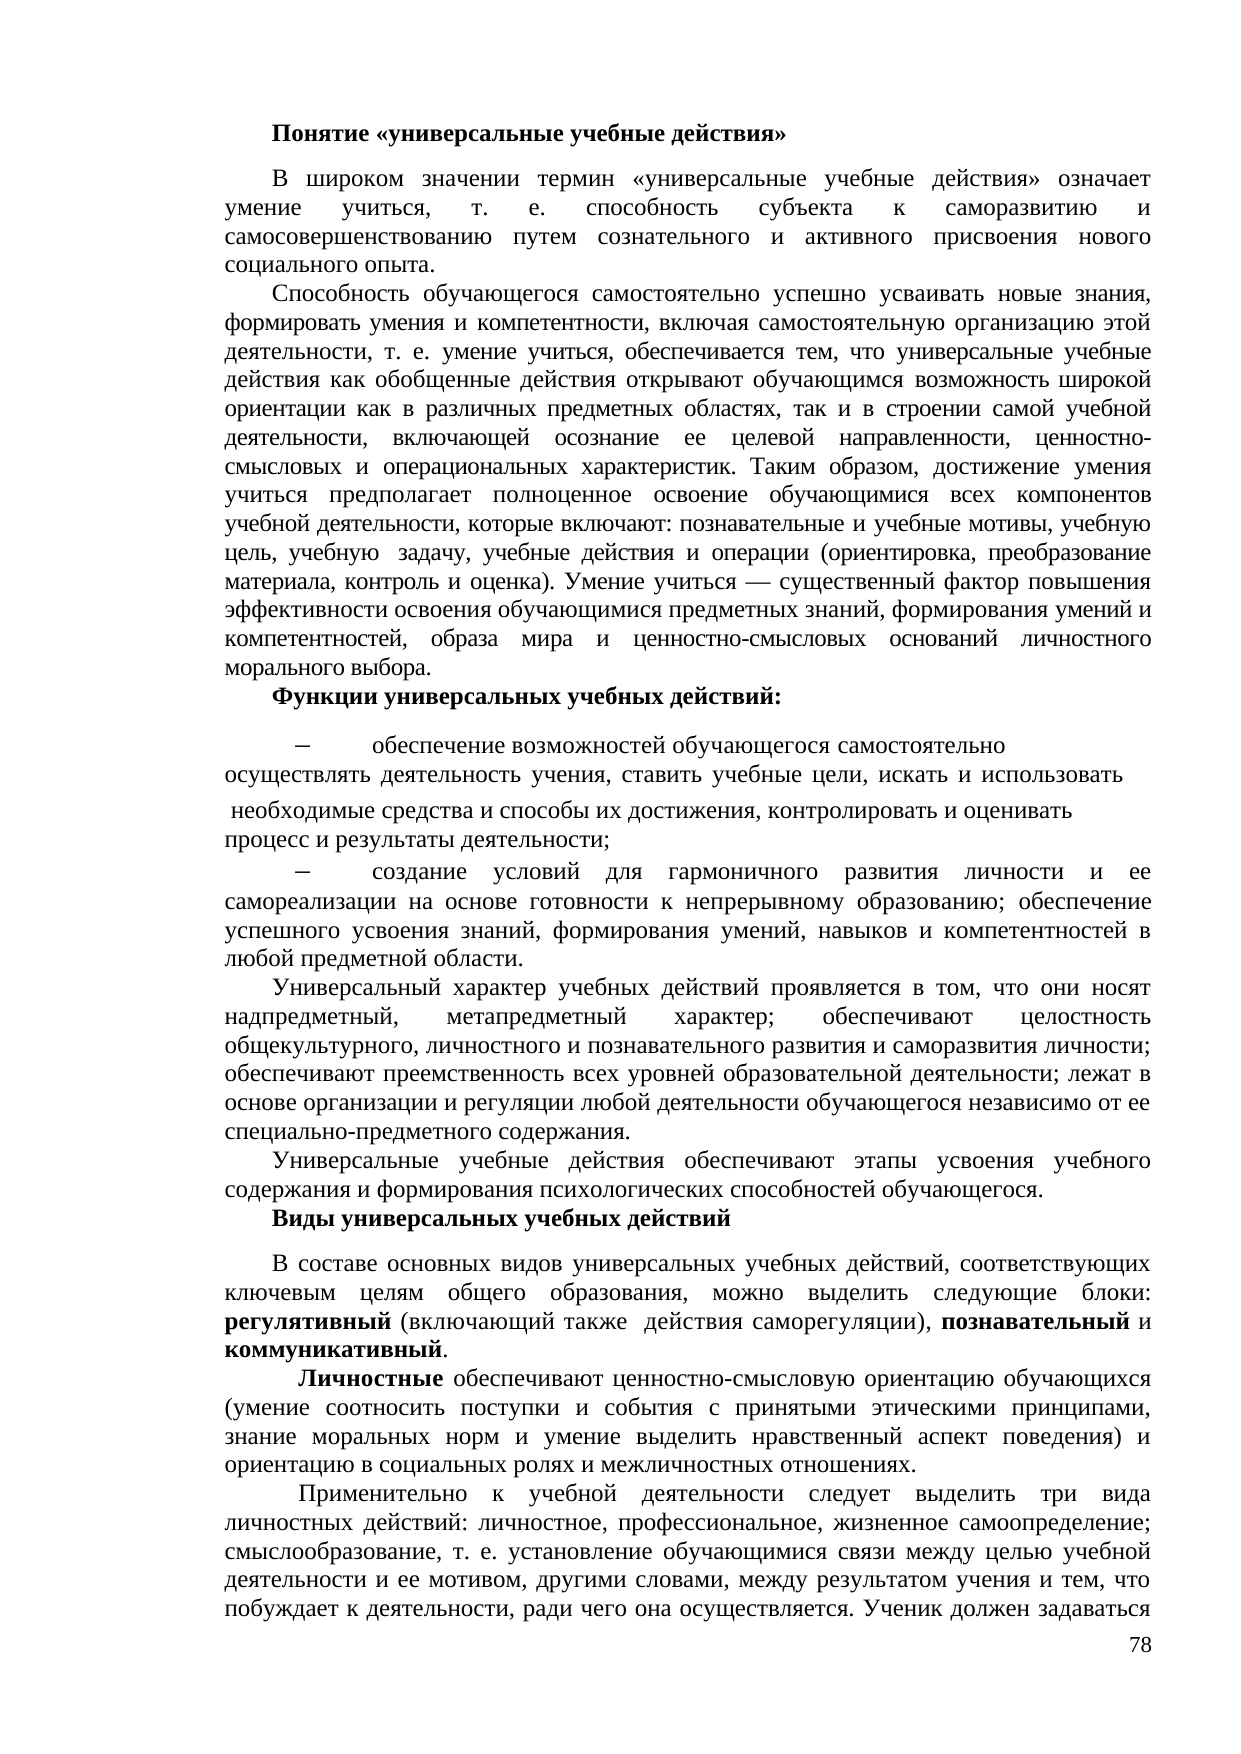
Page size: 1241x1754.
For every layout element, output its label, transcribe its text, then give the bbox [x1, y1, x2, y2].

text Универсальный характер учебных действий проявляется в том, что они носят надпредметный, метапредметный характер; обеспечивают целостность общекультурного, личностного и познавательного развития и саморазвития личности; обеспечивают преемственность всех уровней образовательной деятельности; лежат в основе организации и регуляции любой деятельности обучающегося независимо от ее специально-предметного содержания. [224, 972, 1152, 1145]
list обеспечение возможностей обучающегося самостоятельно осуществлять деятельность учения, ставить учебные цели, искать и использовать [224, 726, 1152, 788]
text В широком значении термин «универсальные учебные действия» означает умение учиться, т. е. способность субъекта к саморазвитию и самосовершенствованию путем сознательного и активного присвоения нового социального опыта. [224, 163, 1152, 278]
list создание условий для гармоничного развития личности и ее самореализации на основе готовности к непрерывному образованию; обеспечение успешного усвоения знаний, формирования умений, навыков и компетентностей в любой предметной области. [224, 852, 1152, 972]
text Универсальные учебные действия обеспечивают этапы усвоения учебного содержания и формирования психологических способностей обучающегося. [224, 1145, 1152, 1202]
subtitle Функции универсальных учебных действий: [272, 681, 1152, 709]
text В составе основных видов универсальных учебных действий, соответствующих ключевым целям общего образования, можно выделить следующие блоки: регулятивный (включающий также действия саморегуляции), познавательный и коммуникативный. [224, 1248, 1152, 1363]
subtitle Виды универсальных учебных действий [272, 1203, 1152, 1232]
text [224, 1478, 1152, 1622]
text необходимые средства и способы их достижения, контролировать и оценивать процесс и результаты деятельности; [224, 795, 1152, 852]
subtitle Понятие «универсальные учебные действия» [272, 118, 1152, 147]
text Личностные обеспечивают ценностно-смысловую ориентацию обучающихся (умение соотносить поступки и события с принятыми этическими принципами, знание моральных норм и умение выделить нравственный аспект поведения) и ориентацию в социальных ролях и межличностных отношениях. [224, 1363, 1152, 1478]
text Способность обучающегося самостоятельно успешно усваивать новые знания, формировать умения и компетентности, включая самостоятельную организацию этой деятельности, т. е. умение учиться, обеспечивается тем, что универсальные учебные действия как обобщенные действия открывают обучающимся возможность широкой ориентации как в различных предметных областях, так и в строении самой учебной деятельности, включающей осознание ее целевой направленности, ценностно-смысловых и операциональных характеристик. Таким образом, достижение умения учиться предполагает полноценное освоение обучающимися всех компонентов учебной деятельности, которые включают: познавательные и учебные мотивы, учебную цель, учебную задачу, учебные действия и операции (ориентировка, преобразование материала, контроль и оценка). Умение учиться — существенный фактор повышения эффективности освоения обучающимися предметных знаний, формирования умений и компетентностей, образа мира и ценностно-смысловых оснований личностного морального выбора. [224, 278, 1152, 681]
